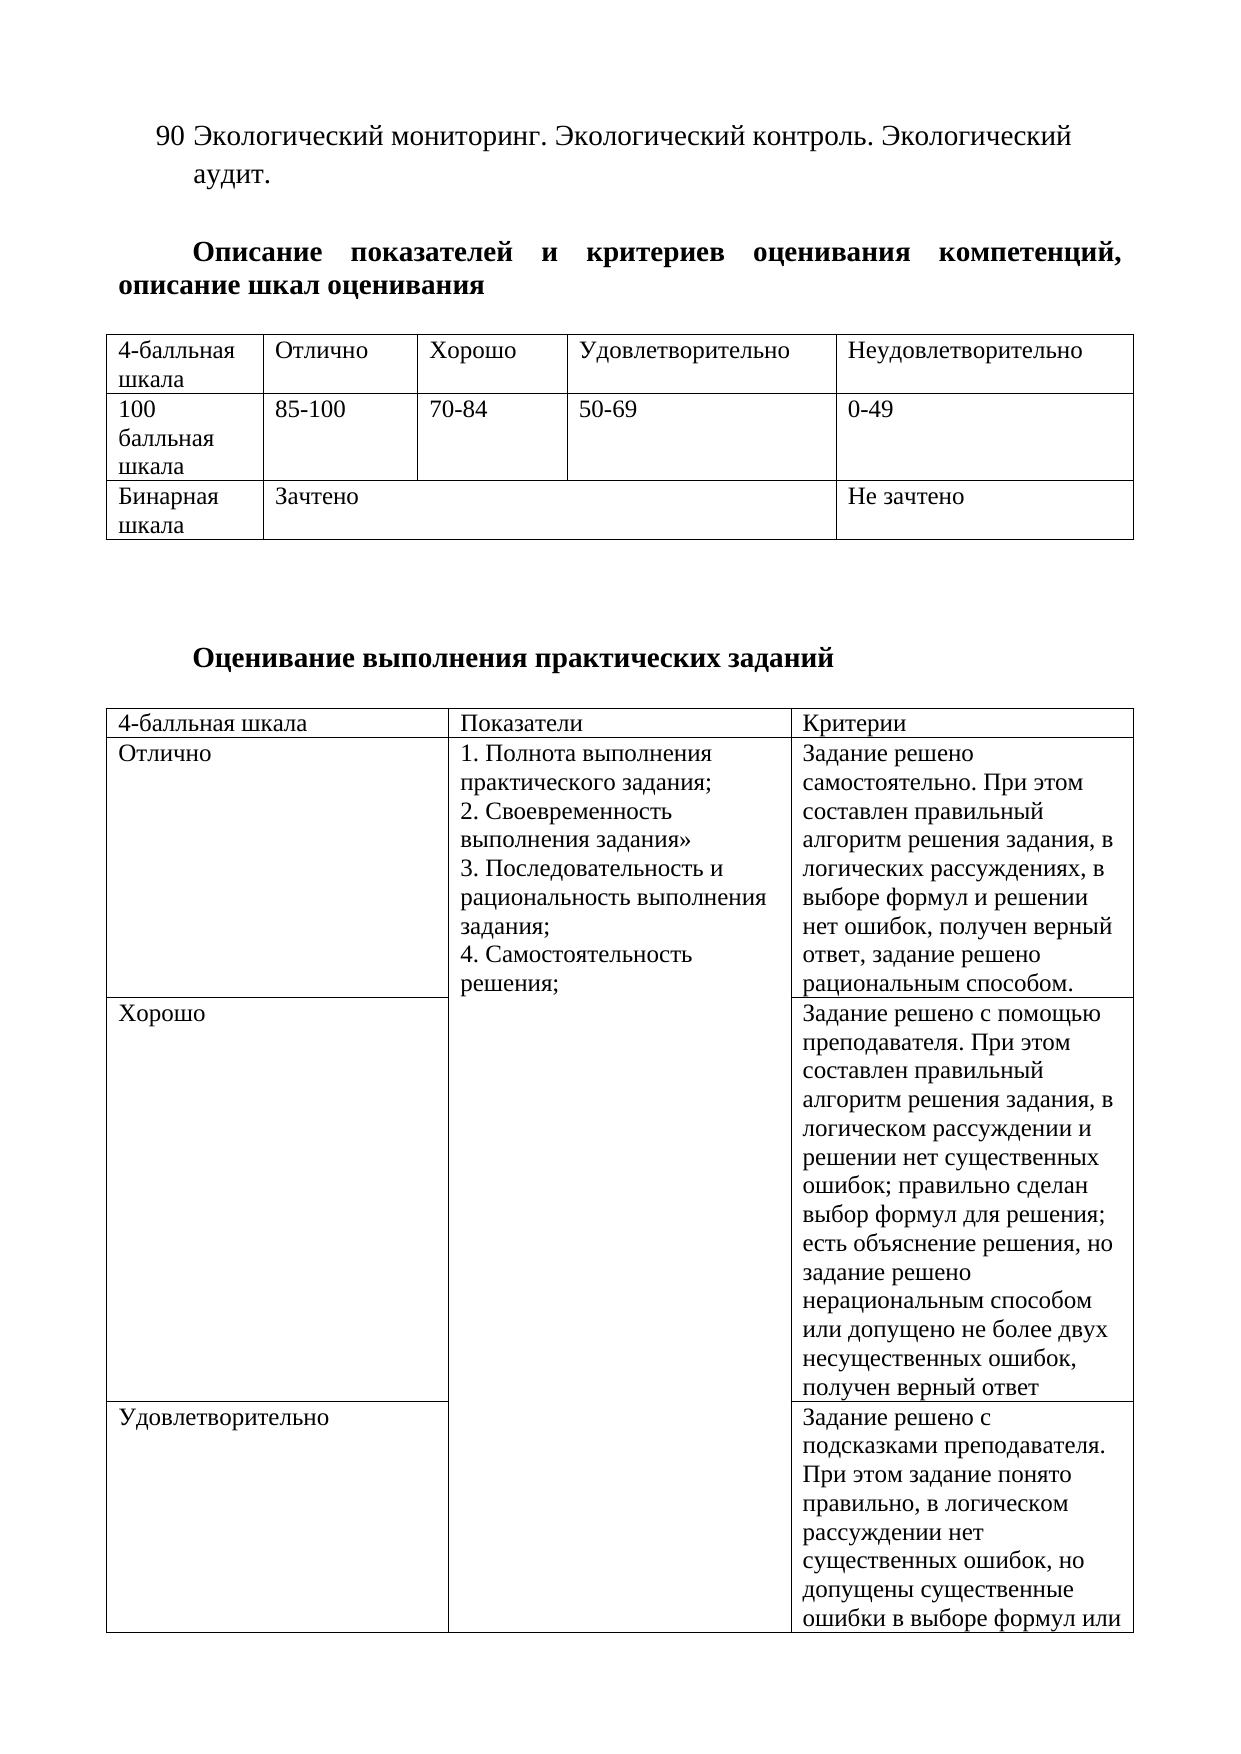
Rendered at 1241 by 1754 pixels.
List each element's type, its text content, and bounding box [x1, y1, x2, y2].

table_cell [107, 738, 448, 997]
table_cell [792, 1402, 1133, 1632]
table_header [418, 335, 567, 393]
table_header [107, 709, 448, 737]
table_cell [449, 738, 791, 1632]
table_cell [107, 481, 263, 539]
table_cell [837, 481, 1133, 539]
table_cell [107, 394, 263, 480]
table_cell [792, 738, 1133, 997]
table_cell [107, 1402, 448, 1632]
list Экологический мониторинг. Экологический контроль. Экологический аудит. [156, 118, 1122, 190]
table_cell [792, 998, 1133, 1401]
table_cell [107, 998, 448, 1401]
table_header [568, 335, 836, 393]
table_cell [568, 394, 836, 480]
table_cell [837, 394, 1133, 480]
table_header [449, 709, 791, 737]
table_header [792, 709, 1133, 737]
text Оценивание выполнения практических заданий [118, 640, 1122, 674]
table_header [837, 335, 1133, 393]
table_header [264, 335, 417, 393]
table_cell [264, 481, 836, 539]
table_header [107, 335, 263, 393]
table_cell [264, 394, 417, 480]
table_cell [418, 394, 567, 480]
text Описание показателей и критериев оценивания компетенций, описание шкал оценивания [118, 234, 1122, 301]
